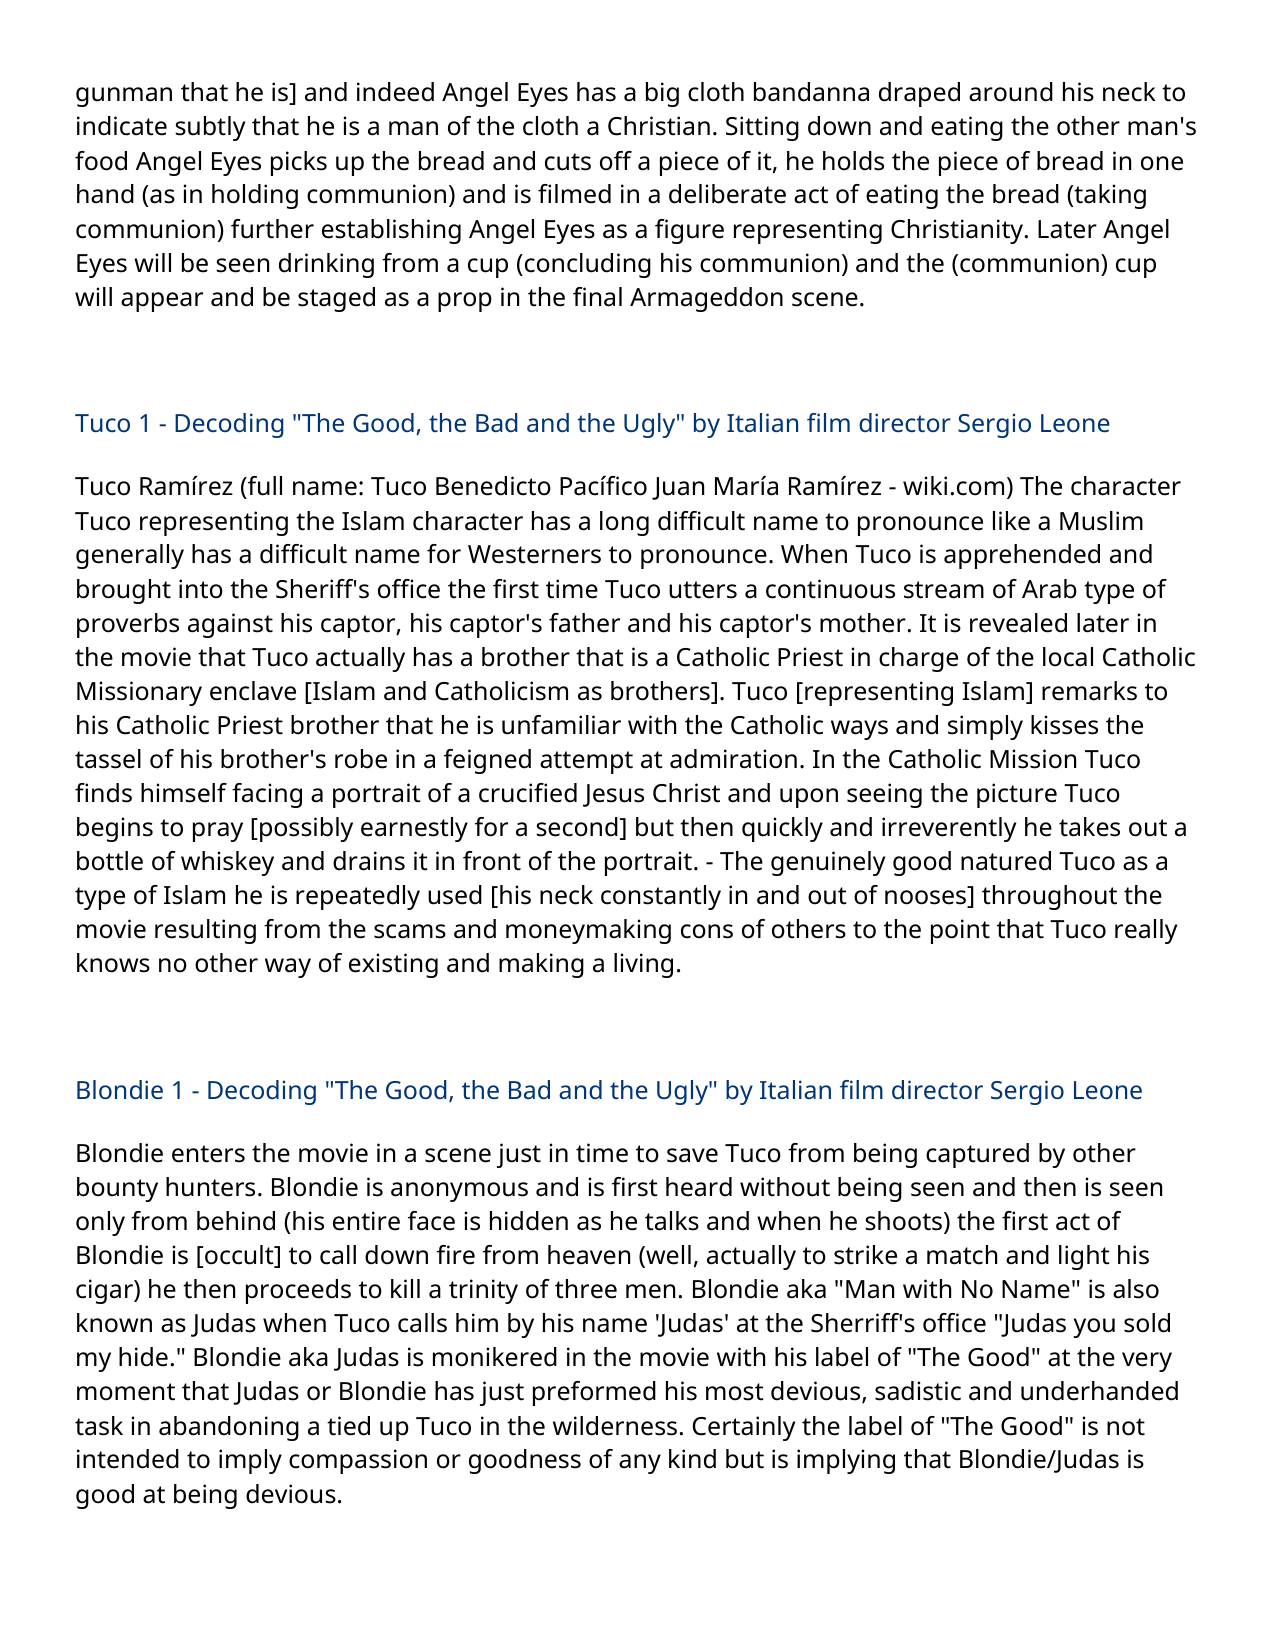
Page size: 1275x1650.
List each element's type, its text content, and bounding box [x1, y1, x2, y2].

text Tuco Ramírez (full name: Tuco Benedicto Pacífico Juan María Ramírez - wiki.com) The character Tuco representing the Islam character has a long difficult name to pronounce like a Muslim generally has a difficult name for Westerners to pronounce. When Tuco is apprehended and brought into the Sheriff's office the first time Tuco utters a continuous stream of Arab type of proverbs against his captor, his captor's father and his captor's mother. It is revealed later in the movie that Tuco actually has a brother that is a Catholic Priest in charge of the local Catholic Missionary enclave [Islam and Catholicism as brothers]. Tuco [representing Islam] remarks to his Catholic Priest brother that he is unfamiliar with the Catholic ways and simply kisses the tassel of his brother's robe in a feigned attempt at admiration. In the Catholic Mission Tuco finds himself facing a portrait of a crucified Jesus Christ and upon seeing the picture Tuco begins to pray [possibly earnestly for a second] but then quickly and irreverently he takes out a bottle of whiskey and drains it in front of the portrait. - The genuinely good natured Tuco as a type of Islam he is repeatedly used [his neck constantly in and out of nooses] throughout the movie resulting from the scams and moneymaking cons of others to the point that Tuco really knows no other way of existing and making a living. [75, 469, 1200, 980]
text Blondie enters the movie in a scene just in time to save Tuco from being captured by other bounty hunters. Blondie is anonymous and is first heard without being seen and then is seen only from behind (his entire face is hidden as he talks and when he shoots) the first act of Blondie is [occult] to call down fire from heaven (well, actually to strike a match and light his cigar) he then proceeds to kill a trinity of three men. Blondie aka "Man with No Name" is also known as Judas when Tuco calls him by his name 'Judas' at the Sherriff's office "Judas you sold my hide." Blondie aka Judas is monikered in the movie with his label of "The Good" at the very moment that Judas or Blondie has just preformed his most devious, sadistic and underhanded task in abandoning a tied up Tuco in the wilderness. Certainly the label of "The Good" is not intended to imply compassion or goodness of any kind but is implying that Blondie/Judas is good at being devious. [75, 1136, 1200, 1510]
text Tuco 1 - Decoding "The Good, the Bad and the Ugly" by Italian film director Sergio Leone [75, 406, 1200, 440]
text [75, 75, 1200, 313]
text Blondie 1 - Decoding "The Good, the Bad and the Ugly" by Italian film director Sergio Leone [75, 1072, 1200, 1106]
